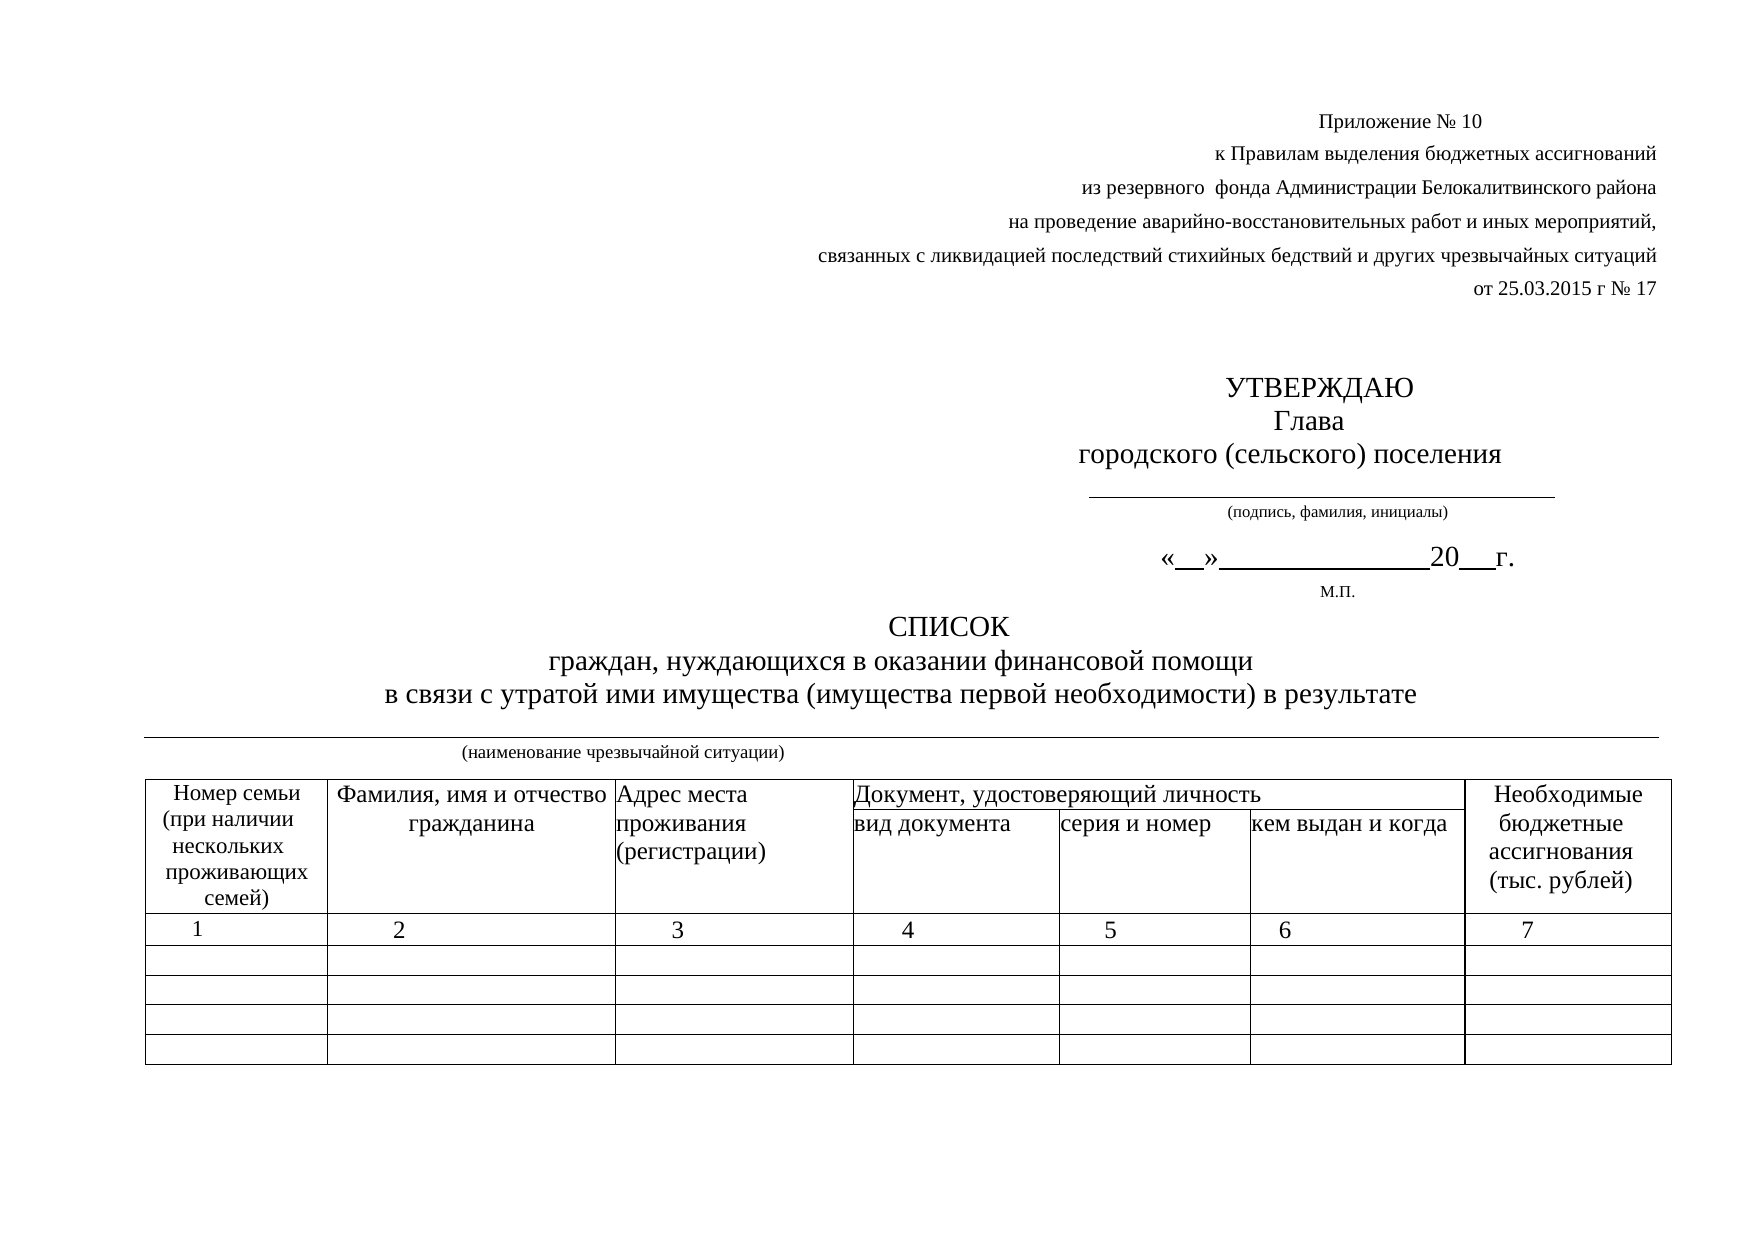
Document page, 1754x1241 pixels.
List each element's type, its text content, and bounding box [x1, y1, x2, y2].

text Приложение № 10 [136, 109, 1482, 133]
table_header Номер семьи (при наличии нескольких проживающих семей) [146, 780, 327, 913]
table_cell [1466, 946, 1671, 974]
table_cell [854, 1035, 1059, 1064]
table_cell [146, 946, 327, 974]
text в связи с утратой ими имущества (имущества первой необходимости) в результате [136, 676, 1665, 710]
text граждан, нуждающихся в оказании финансовой помощи [136, 643, 1665, 676]
table_cell [854, 946, 1059, 974]
table_cell [1466, 1035, 1671, 1064]
table_cell [328, 946, 615, 974]
text связанных с ликвидацией последствий стихийных бедствий и других чрезвычайных ситуаций [136, 235, 1657, 269]
table_cell [146, 976, 327, 1004]
table_cell [146, 1035, 327, 1064]
table_cell [616, 946, 853, 974]
table_cell [146, 1005, 327, 1034]
table_cell 5 [1060, 914, 1250, 945]
table_cell [1060, 1005, 1250, 1034]
table_header Документ, удостоверяющий личность [854, 780, 1464, 808]
table_cell 4 [854, 914, 1059, 945]
table_cell [616, 1005, 853, 1034]
table_cell [1251, 946, 1464, 974]
text « » 20 г. [1013, 539, 1661, 573]
table_cell [328, 1005, 615, 1034]
table_cell [1251, 976, 1464, 1004]
table_cell [1060, 1035, 1250, 1064]
text городского (сельского) поселения [136, 437, 1657, 470]
text от 25.03.2015 г № 17 [136, 269, 1657, 303]
table_cell [328, 1035, 615, 1064]
table_cell [328, 976, 615, 1004]
table_header Фамилия, имя и отчество гражданина [328, 780, 615, 913]
text СПИСОК [136, 609, 1009, 643]
table_header Адрес места проживания (регистрации) [616, 780, 853, 913]
table_cell [854, 1005, 1059, 1034]
text (наименование чрезвычайной ситуации) [136, 741, 1110, 762]
text Глава [136, 403, 1518, 437]
table_cell серия и номер [1060, 810, 1250, 913]
table_cell [854, 976, 1059, 1004]
table_cell 1 [146, 914, 327, 945]
text М.П. [1013, 582, 1662, 601]
table_header Необходимые бюджетные ассигнования (тыс. рублей) [1466, 780, 1671, 913]
table_cell кем выдан и когда [1251, 810, 1464, 913]
table_cell 7 [1466, 914, 1671, 945]
table_cell [1060, 946, 1250, 974]
table_cell 6 [1251, 914, 1464, 945]
table_cell 2 [328, 914, 615, 945]
text к Правилам выделения бюджетных ассигнований [136, 133, 1657, 167]
table_cell [1466, 1005, 1671, 1034]
table_cell [1251, 1005, 1464, 1034]
text (подпись, фамилия, инициалы) [1013, 502, 1662, 521]
table_cell [616, 976, 853, 1004]
text УТВЕРЖДАЮ [136, 370, 1414, 403]
text из резервного фонда Администрации Белокалитвинского района [136, 167, 1657, 201]
text на проведение аварийно-восстановительных работ и иных мероприятий, [136, 201, 1657, 235]
table_cell [616, 1035, 853, 1064]
table_cell [1251, 1035, 1464, 1064]
table_cell вид документа [854, 810, 1059, 913]
table_cell 3 [616, 914, 853, 945]
table_cell [1060, 976, 1250, 1004]
table_cell [1466, 976, 1671, 1004]
